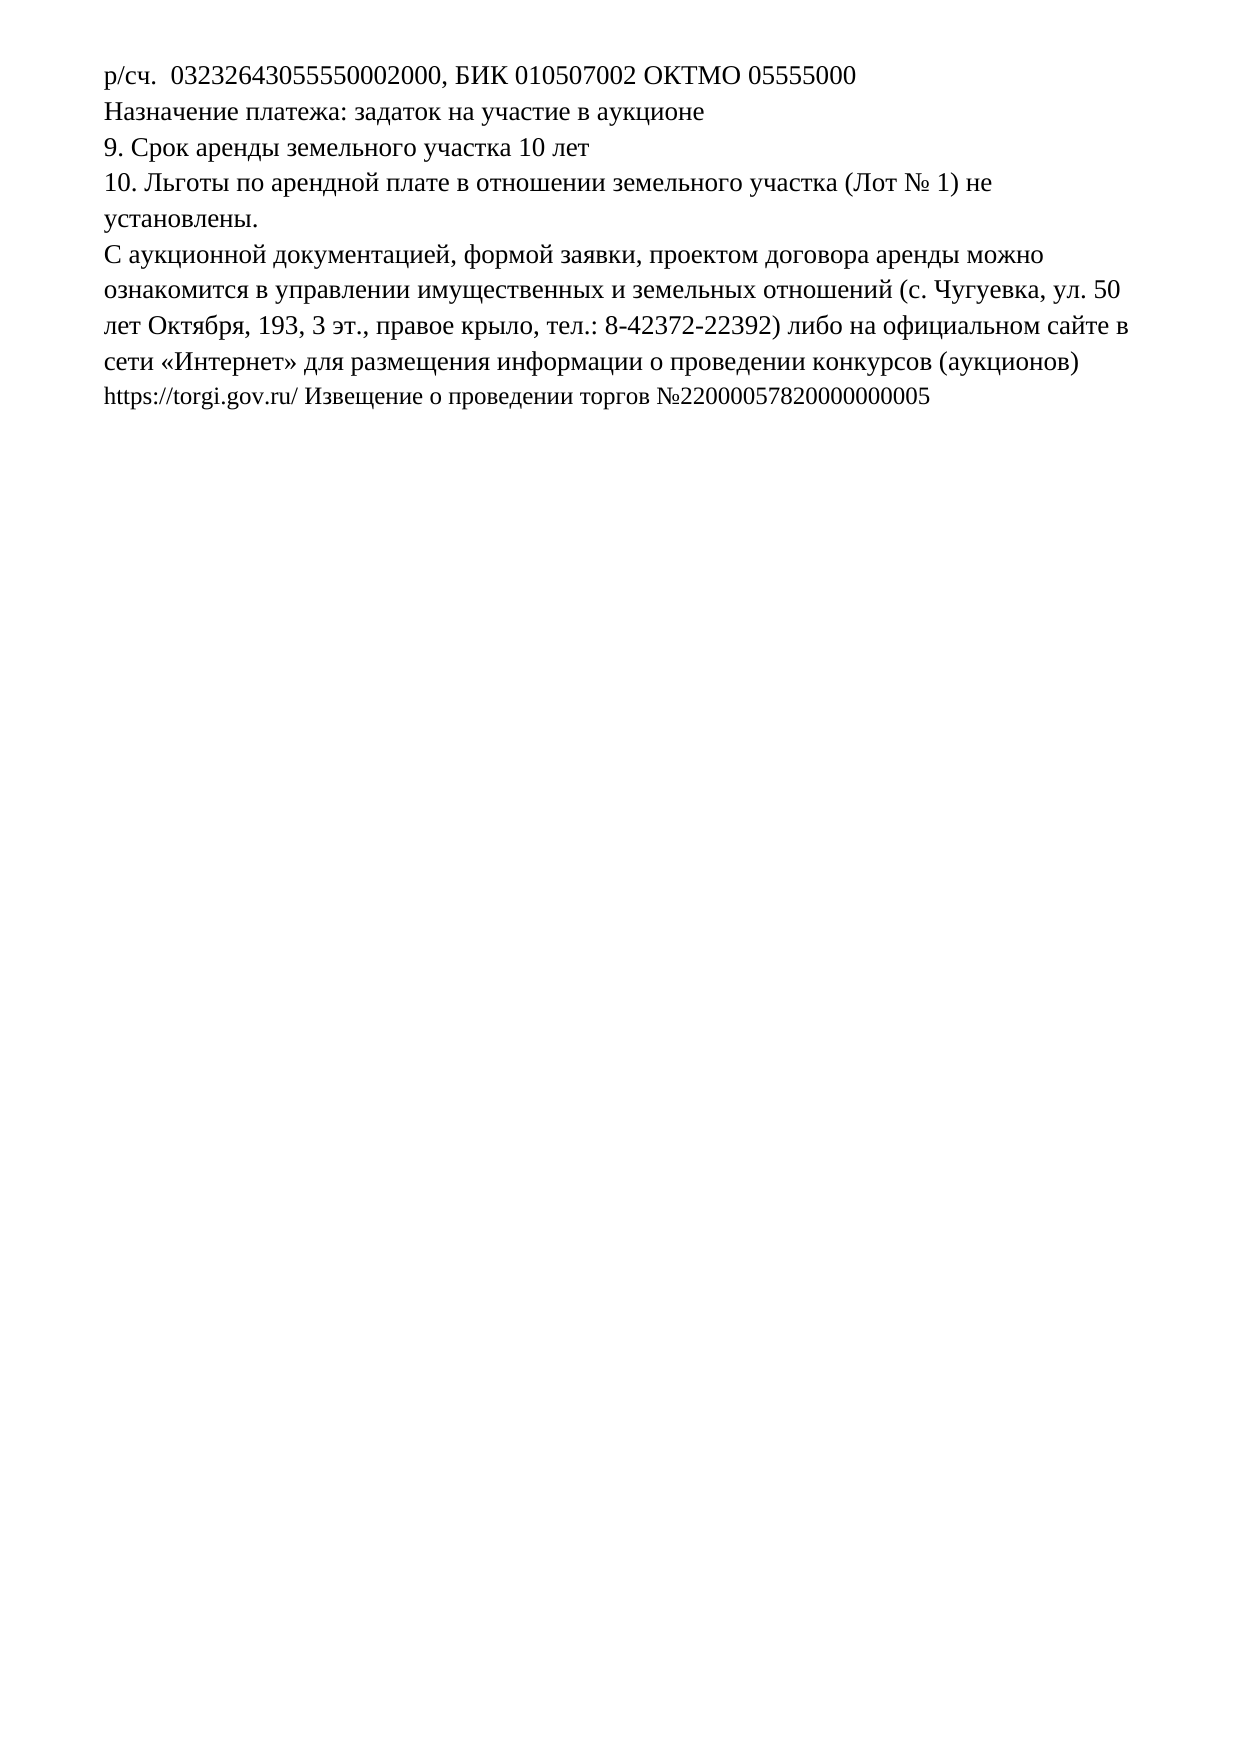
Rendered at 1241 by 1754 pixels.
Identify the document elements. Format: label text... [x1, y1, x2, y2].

text https://torgi.gov.ru/ Извещение о проведении торгов №22000057820000000005 [103, 381, 1152, 409]
text 10. Льготы по арендной плате в отношении земельного участка (Лот № 1) не установлены. [103, 166, 1152, 233]
text 9. Срок аренды земельного участка 10 лет [103, 131, 1152, 162]
text р/сч. 03232643055550002000, БИК 010507002 ОКТМО 05555000 [103, 59, 1152, 90]
text Назначение платежа: задаток на участие в аукционе [103, 95, 1152, 126]
text С аукционной документацией, формой заявки, проектом договора аренды можно ознакомится в управлении имущественных и земельных отношений (с. Чугуевка, ул. 50 лет Октября, 193, 3 эт., правое крыло, тел.: 8-42372-22392) либо на официальном сайте в сети «Интернет» для размещения информации о проведении конкурсов (аукционов) [103, 238, 1152, 376]
